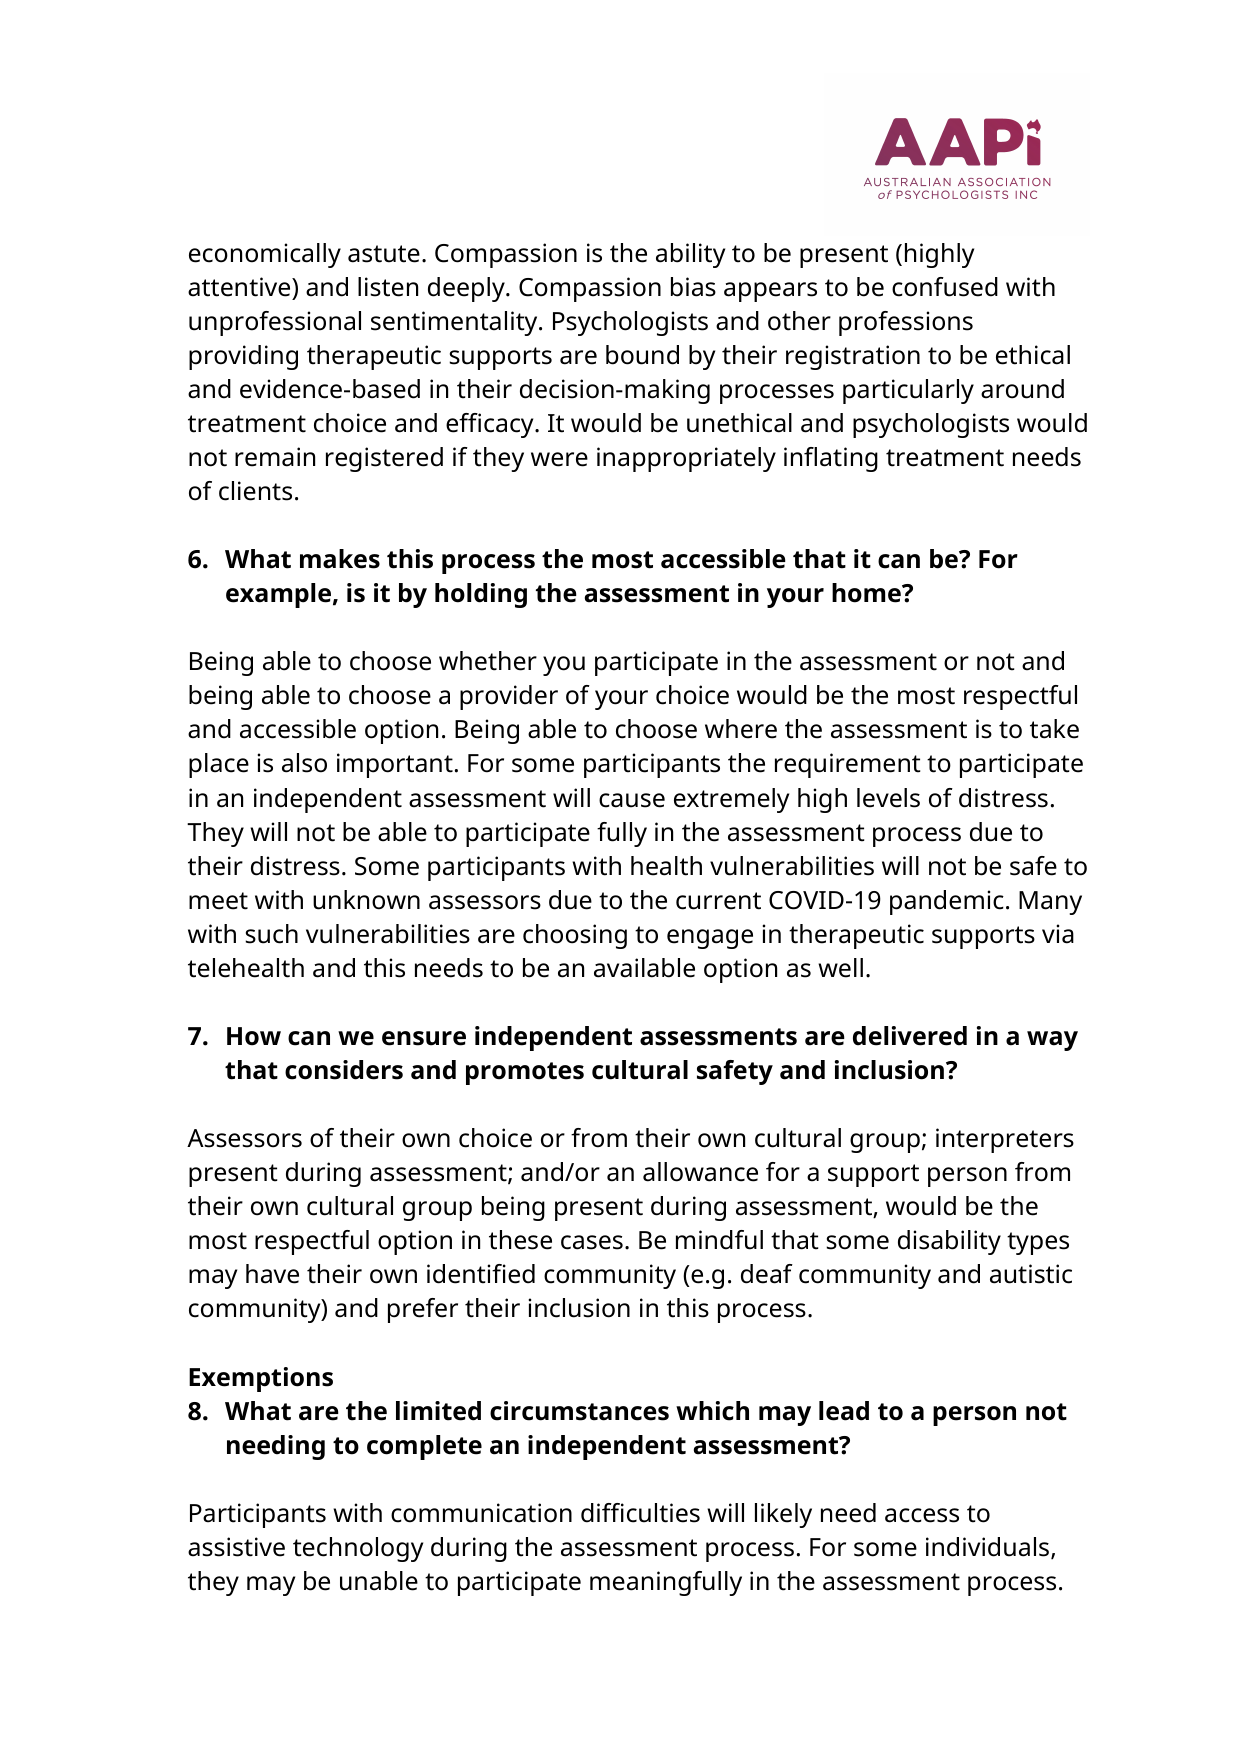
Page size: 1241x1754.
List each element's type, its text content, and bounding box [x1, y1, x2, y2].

list How can we ensure independent assessments are delivered in a way that considers and promotes cultural safety and inclusion? [187, 1019, 1090, 1087]
text Assessors of their own choice or from their own cultural group; interpreters present during assessment; and/or an allowance for a support person from their own cultural group being present during assessment, would be the most respectful option in these cases. Be mindful that some disability types may have their own identified community (e.g. deaf community and autistic community) and prefer their inclusion in this process. [187, 1121, 1090, 1325]
picture [823, 73, 1091, 236]
subtitle Exemptions [150, 1359, 1090, 1393]
list What are the limited circumstances which may lead to a person not needing to complete an independent assessment? [187, 1393, 1090, 1461]
list What makes this process the most accessible that it can be? For example, is it by holding the assessment in your home? [187, 542, 1090, 610]
text Being able to choose whether you participate in the assessment or not and being able to choose a provider of your choice would be the most respectful and accessible option. Being able to choose where the assessment is to take place is also important. For some participants the requirement to participate in an independent assessment will cause extremely high levels of distress. They will not be able to participate fully in the assessment process due to their distress. Some participants with health vulnerabilities will not be safe to meet with unknown assessors due to the current COVID-19 pandemic. Many with such vulnerabilities are choosing to engage in therapeutic supports via telehealth and this needs to be an available option as well. [187, 644, 1090, 984]
